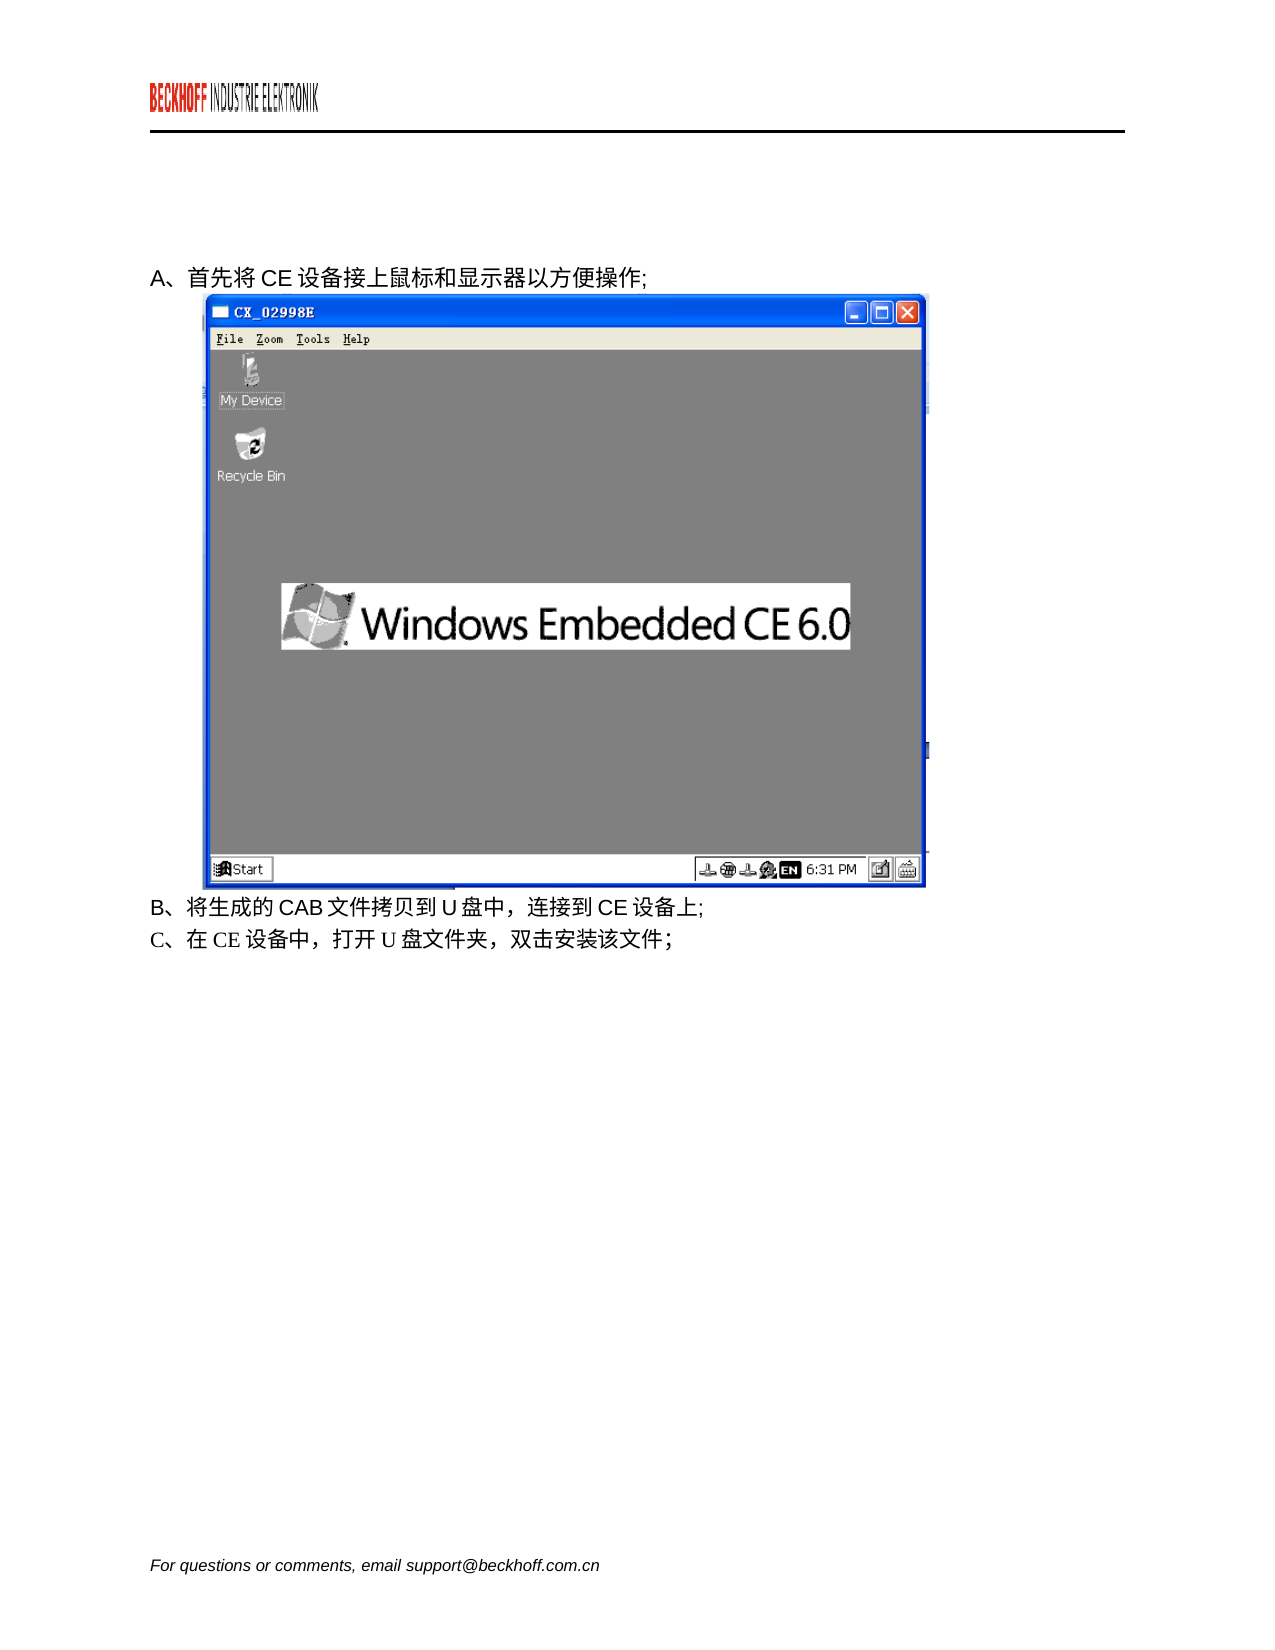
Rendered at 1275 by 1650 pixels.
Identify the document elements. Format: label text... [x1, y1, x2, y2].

list C、在CE设备中，打开U盘文件夹，双击安装该文件； [150, 922, 1125, 954]
text A、首先将CE设备接上鼠标和显示器以方便操作; [150, 260, 1125, 293]
picture [187, 293, 946, 891]
text B、将生成的CAB文件拷贝到U盘中，连接到CE设备上; [150, 890, 1125, 922]
